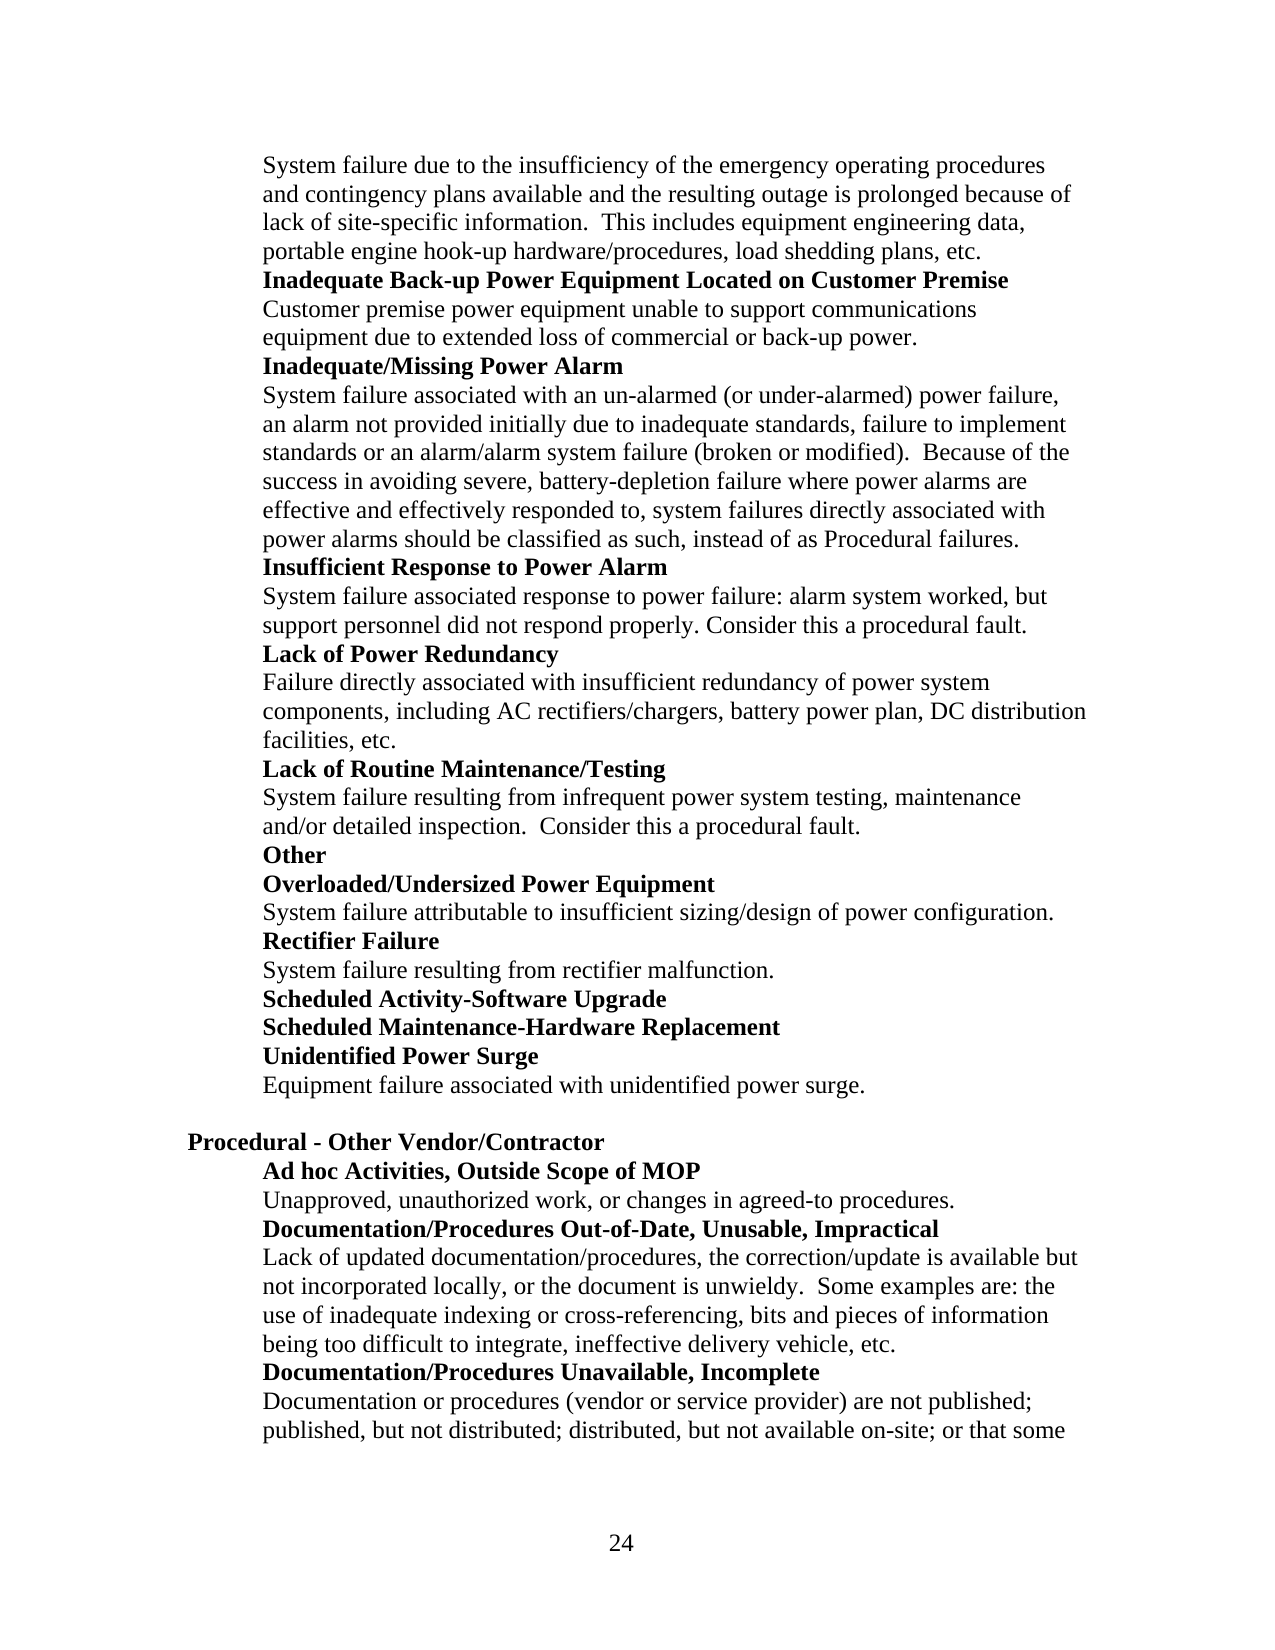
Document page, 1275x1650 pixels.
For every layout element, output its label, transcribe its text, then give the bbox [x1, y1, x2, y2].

text Failure directly associated with insufficient redundancy of power system components, including AC rectifiers/chargers, battery power plan, DC distribution facilities, etc. [262, 667, 1087, 754]
text Lack of Routine Maintenance/Testing [262, 754, 1087, 782]
text Lack of updated documentation/procedures, the correction/update is available but not incorporated locally, or the document is unwieldy. Some examples are: the use of inadequate indexing or cross-referencing, bits and pieces of information being too difficult to integrate, ineffective delivery vehicle, etc. [262, 1242, 1087, 1357]
text Insufficient Response to Power Alarm [262, 552, 1087, 581]
text Documentation/Procedures Unavailable, Incomplete [262, 1357, 1087, 1386]
text Documentation/Procedures Out-of-Date, Unusable, Impractical [262, 1214, 1087, 1242]
text Unapproved, unauthorized work, or changes in agreed-to procedures. [262, 1185, 1087, 1214]
text System failure resulting from infrequent power system testing, maintenance and/or detailed inspection. Consider this a procedural fault. [262, 782, 1087, 840]
text Ad hoc Activities, Outside Scope of MOP [262, 1156, 1087, 1185]
text Inadequate/Missing Power Alarm [262, 351, 1087, 380]
text System failure associated response to power failure: alarm system worked, but support personnel did not respond properly. Consider this a procedural fault. [262, 581, 1087, 639]
text Scheduled Maintenance-Hardware Replacement [262, 1012, 1087, 1041]
text System failure resulting from rectifier malfunction. [262, 955, 1087, 984]
text Scheduled Activity-Software Upgrade [262, 984, 1087, 1012]
text Lack of Power Redundancy [262, 639, 1087, 667]
text System failure attributable to insufficient sizing/design of power configuration. [262, 897, 1087, 926]
text Unidentified Power Surge [262, 1041, 1087, 1070]
text System failure associated with an un-alarmed (or under-alarmed) power failure, an alarm not provided initially due to inadequate standards, failure to implement standards or an alarm/alarm system failure (broken or modified). Because of the success in avoiding severe, battery-depletion failure where power alarms are effective and effectively responded to, system failures directly associated with power alarms should be classified as such, instead of as Procedural failures. [262, 380, 1087, 552]
text System failure due to the insufficiency of the emergency operating procedures and contingency plans available and the resulting outage is prolonged because of lack of site-specific information. This includes equipment engineering data, portable engine hook-up hardware/procedures, load shedding plans, etc. [262, 150, 1087, 265]
text Customer premise power equipment unable to support communications equipment due to extended loss of commercial or back-up power. [262, 294, 1087, 351]
text Overloaded/Undersized Power Equipment [262, 869, 1087, 897]
text Inadequate Back-up Power Equipment Located on Customer Premise [262, 265, 1087, 294]
text Equipment failure associated with unidentified power surge. [262, 1070, 1087, 1099]
text Rectifier Failure [262, 926, 1087, 955]
text Procedural - Other Vendor/Contractor [187, 1127, 1087, 1156]
text Other [262, 840, 1087, 869]
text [262, 1386, 1087, 1444]
